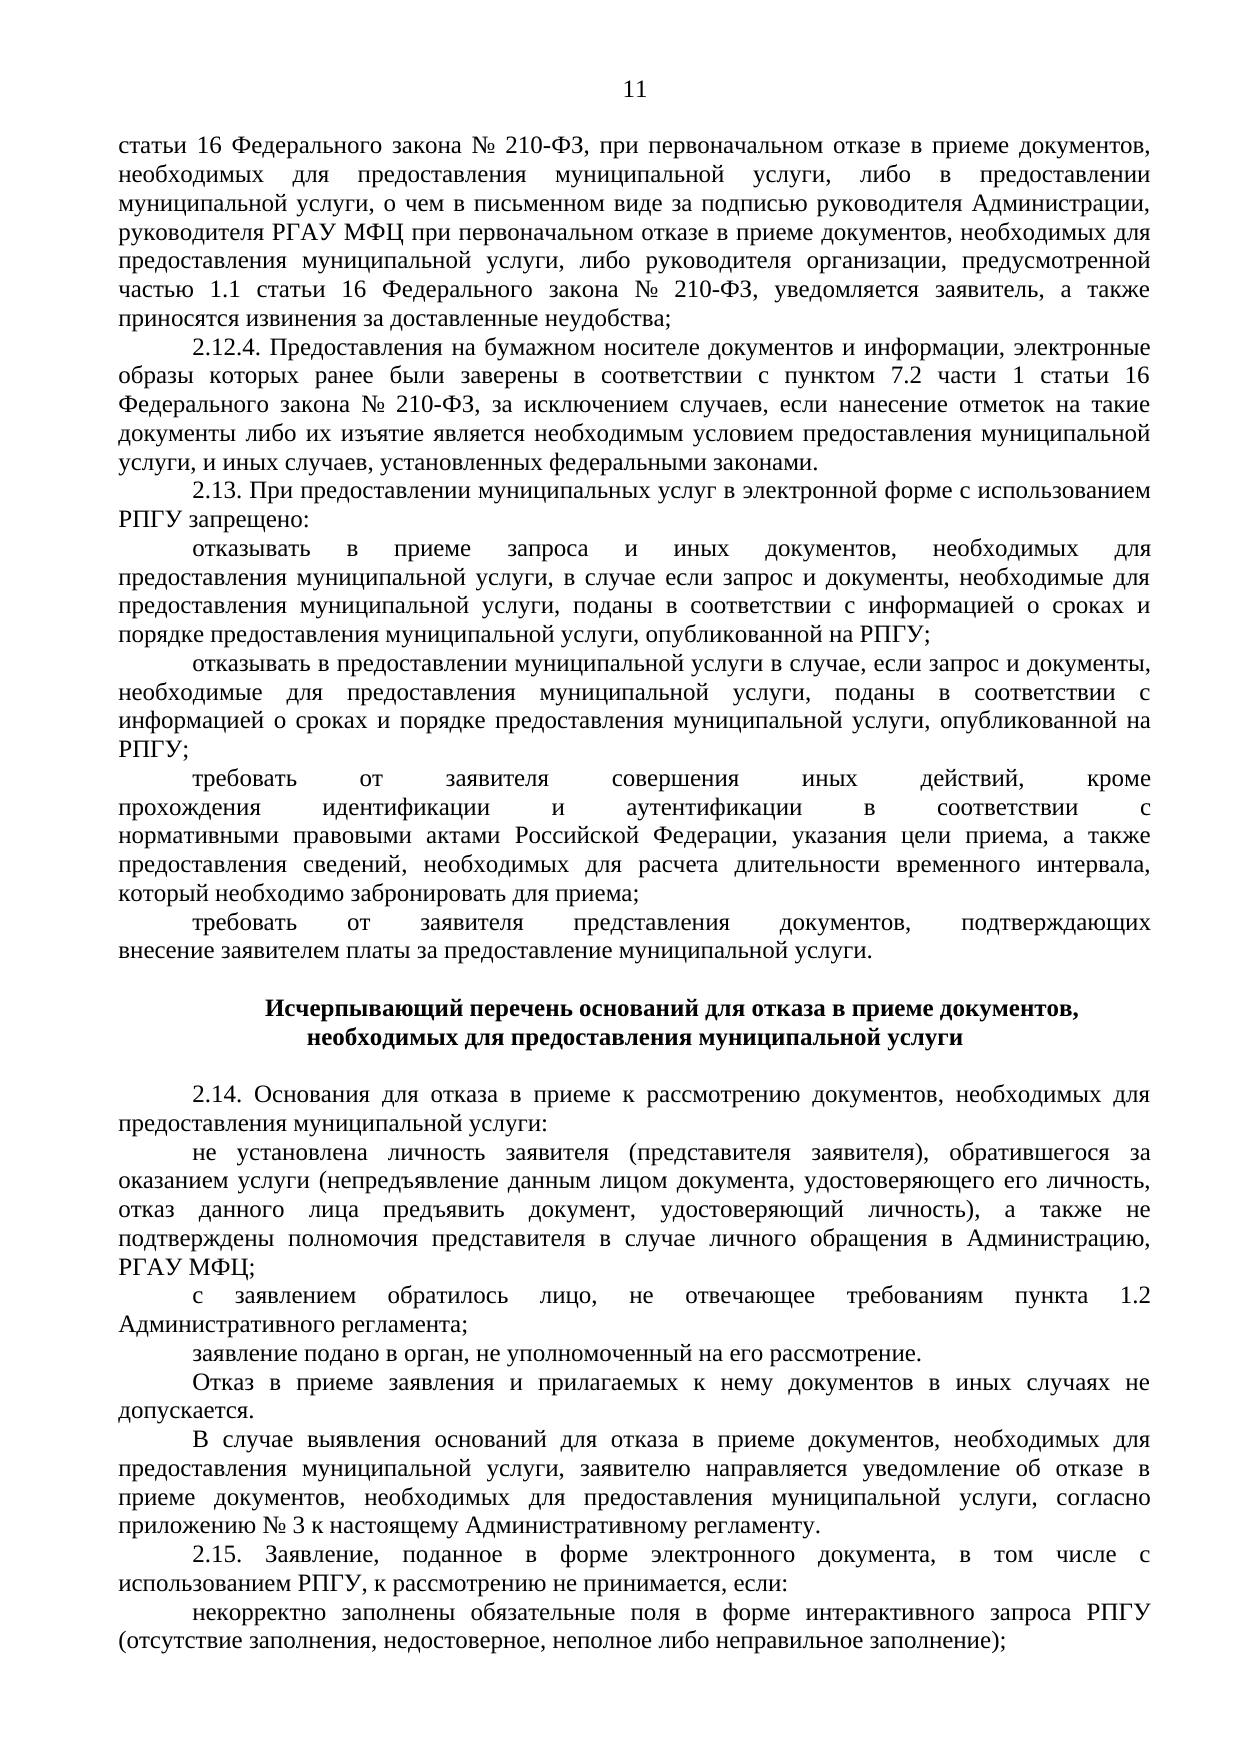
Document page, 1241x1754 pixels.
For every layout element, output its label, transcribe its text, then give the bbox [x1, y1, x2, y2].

text В случае выявления оснований для отказа в приеме документов, необходимых для предоставления муниципальной услуги, заявителю направляется уведомление об отказе в приеме документов, необходимых для предоставления муниципальной услуги, согласно приложению № 3 к настоящему Административному регламенту. [118, 1424, 1152, 1539]
text 2.13. При предоставлении муниципальных услуг в электронной форме с использованием РПГУ запрещено: [118, 476, 1152, 533]
text некорректно заполнены обязательные поля в форме интерактивного запроса РПГУ (отсутствие заполнения, недостоверное, неполное либо неправильное заполнение); [118, 1597, 1152, 1654]
text 2.14. Основания для отказа в приеме к рассмотрению документов, необходимых для предоставления муниципальной услуги: [118, 1079, 1152, 1137]
text отказывать в предоставлении муниципальной услуги в случае, если запрос и документы, необходимые для предоставления муниципальной услуги, поданы в соответствии с информацией о сроках и порядке предоставления муниципальной услуги, опубликованной на РПГУ; [118, 648, 1152, 763]
text заявление подано в орган, не уполномоченный на его рассмотрение. [118, 1338, 1152, 1367]
text требовать от заявителя представления документов, подтверждающих внесение заявителем платы за предоставление муниципальной услуги. [118, 907, 1152, 964]
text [118, 131, 1152, 332]
text 2.12.4. Предоставления на бумажном носителе документов и информации, электронные образы которых ранее были заверены в соответствии с пунктом 7.2 части 1 статьи 16 Федерального закона № 210-ФЗ, за исключением случаев, если нанесение отметок на такие документы либо их изъятие является необходимым условием предоставления муниципальной услуги, и иных случаев, установленных федеральными законами. [118, 332, 1152, 476]
text Отказ в приеме заявления и прилагаемых к нему документов в иных случаях не допускается. [118, 1367, 1152, 1424]
text Исчерпывающий перечень оснований для отказа в приеме документов, необходимых для предоставления муниципальной услуги [118, 993, 1152, 1051]
text с заявлением обратилось лицо, не отвечающее требованиям пункта 1.2 Административного регламента; [118, 1281, 1152, 1338]
text требовать от заявителя совершения иных действий, кроме прохождения идентификации и аутентификации в соответствии с нормативными правовыми актами Российской Федерации, указания цели приема, а также предоставления сведений, необходимых для расчета длительности временного интервала, который необходимо забронировать для приема; [118, 763, 1152, 907]
text не установлена личность заявителя (представителя заявителя), обратившегося за оказанием услуги (непредъявление данным лицом документа, удостоверяющего его личность, отказ данного лица предъявить документ, удостоверяющий личность), а также не подтверждены полномочия представителя в случае личного обращения в Администрацию, РГАУ МФЦ; [118, 1137, 1152, 1281]
text отказывать в приеме запроса и иных документов, необходимых для предоставления муниципальной услуги, в случае если запрос и документы, необходимые для предоставления муниципальной услуги, поданы в соответствии с информацией о сроках и порядке предоставления муниципальной услуги, опубликованной на РПГУ; [118, 533, 1152, 648]
text 2.15. Заявление, поданное в форме электронного документа, в том числе с использованием РПГУ, к рассмотрению не принимается, если: [118, 1539, 1152, 1597]
